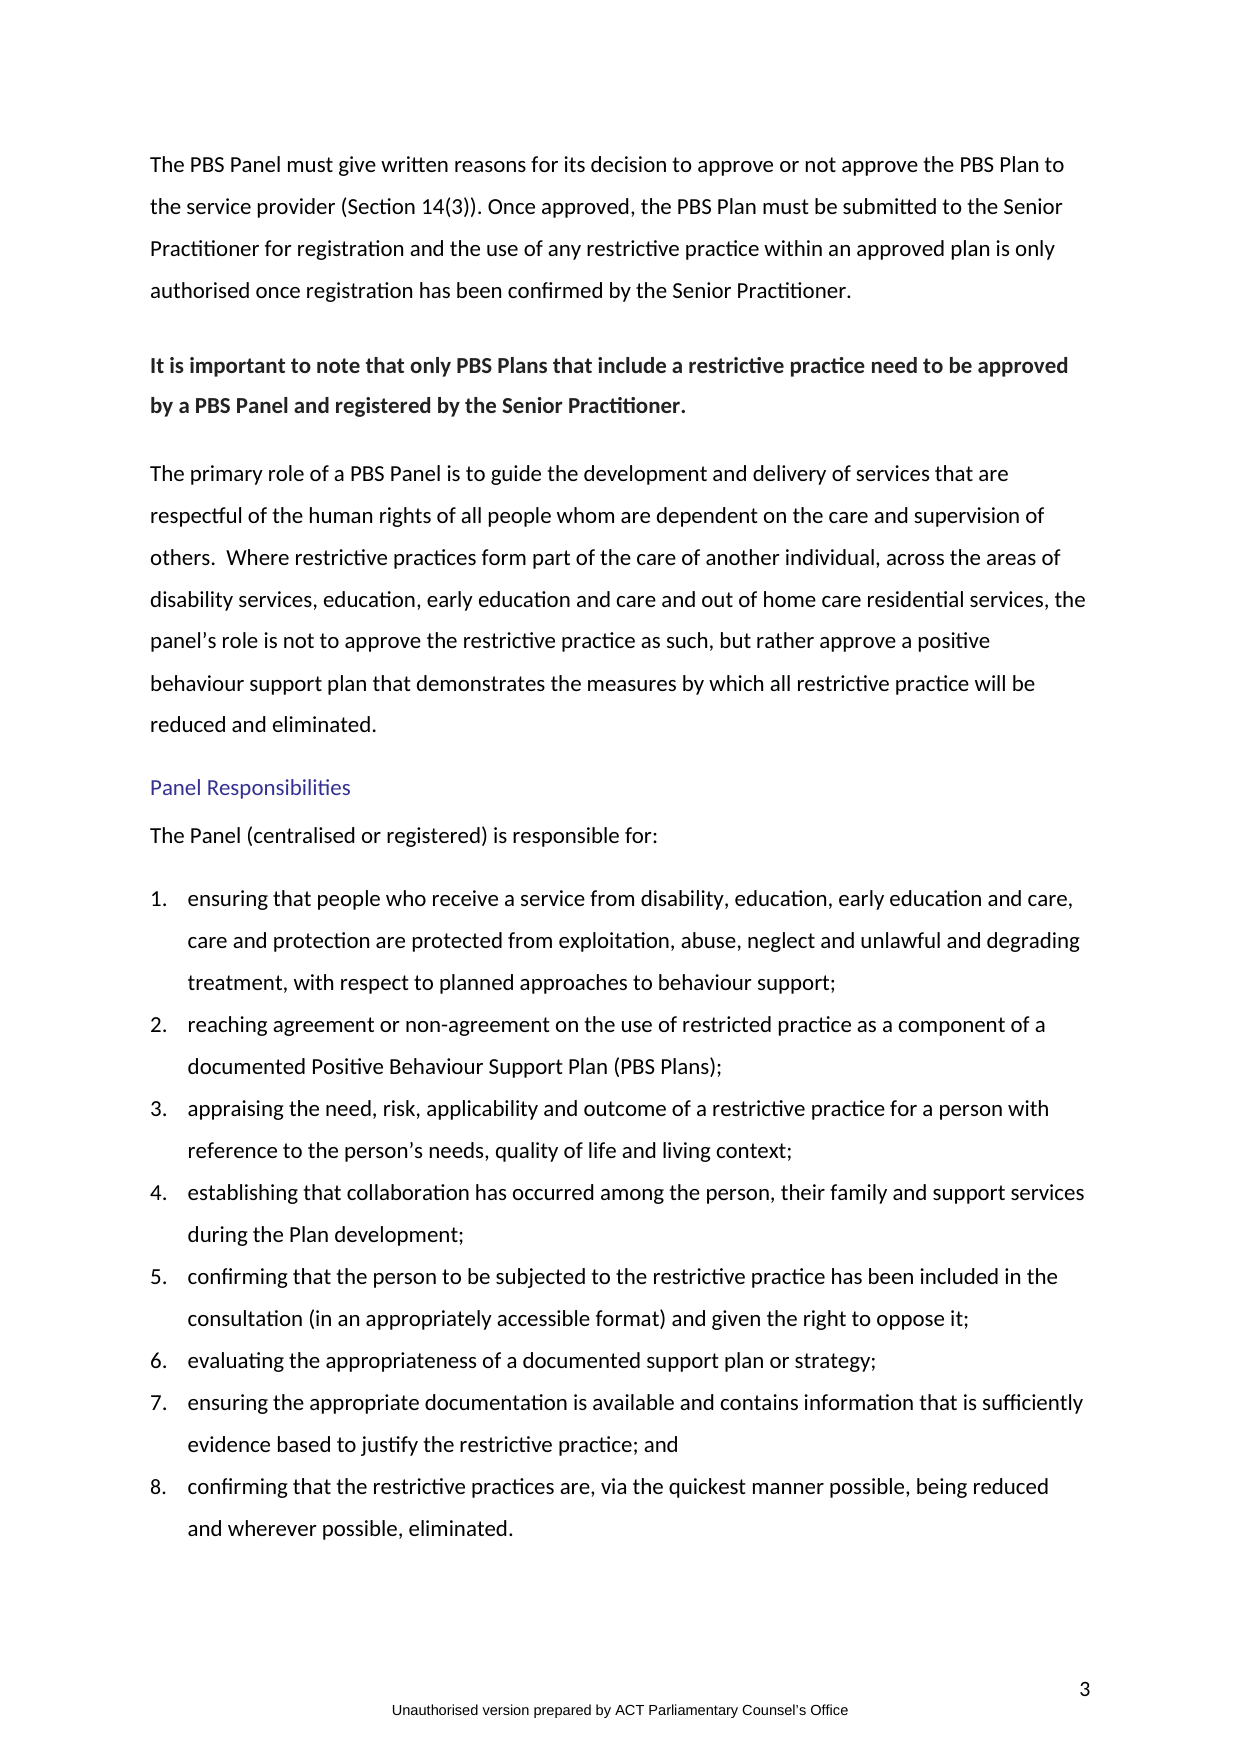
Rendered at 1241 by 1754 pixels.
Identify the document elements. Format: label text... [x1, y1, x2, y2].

list appraising the need, risk, applicability and outcome of a restrictive practice for a person with reference to the person’s needs, quality of life and living context; [150, 1094, 1090, 1164]
list evaluating the appropriateness of a documented support plan or strategy; [150, 1346, 1090, 1374]
list reaching agreement or non-agreement on the use of restricted practice as a component of a documented Positive Behaviour Support Plan (PBS Plans); [150, 1010, 1090, 1080]
list confirming that the person to be subjected to the restrictive practice has been included in the consultation (in an appropriately accessible format) and given the right to oppose it; [150, 1262, 1090, 1332]
list establishing that collaboration has occurred among the person, their family and support services during the Plan development; [150, 1178, 1090, 1248]
subtitle Panel Responsibilities [150, 773, 1090, 801]
text The Panel (centralised or registered) is responsible for: [150, 822, 1090, 850]
list confirming that the restrictive practices are, via the quickest manner possible, being reduced and wherever possible, eliminated. [150, 1472, 1090, 1542]
text The primary role of a PBS Panel is to guide the development and delivery of services that are respectful of the human rights of all people whom are dependent on the care and supervision of others. Where restrictive practices form part of the care of another individual, across the areas of disability services, education, early education and care and out of home care residential services, the panel’s role is not to approve the restrictive practice as such, but rather approve a positive behaviour support plan that demonstrates the measures by which all restrictive practice will be reduced and eliminated. [150, 459, 1090, 739]
list ensuring the appropriate documentation is available and contains information that is sufficiently evidence based to justify the restrictive practice; and [150, 1388, 1090, 1458]
list ensuring that people who receive a service from disability, education, early education and care, care and protection are protected from exploitation, abuse, neglect and unlawful and degrading treatment, with respect to planned approaches to behaviour support; [150, 884, 1090, 996]
text The PBS Panel must give written reasons for its decision to approve or not approve the PBS Plan to the service provider (Section 14(3)). Once approved, the PBS Plan must be submitted to the Senior Practitioner for registration and the use of any restrictive practice within an approved plan is only authorised once registration has been confirmed by the Senior Practitioner. [150, 150, 1090, 304]
text It is important to note that only PBS Plans that include a restrictive practice need to be approved by a PBS Panel and registered by the Senior Practitioner. [150, 339, 1090, 419]
